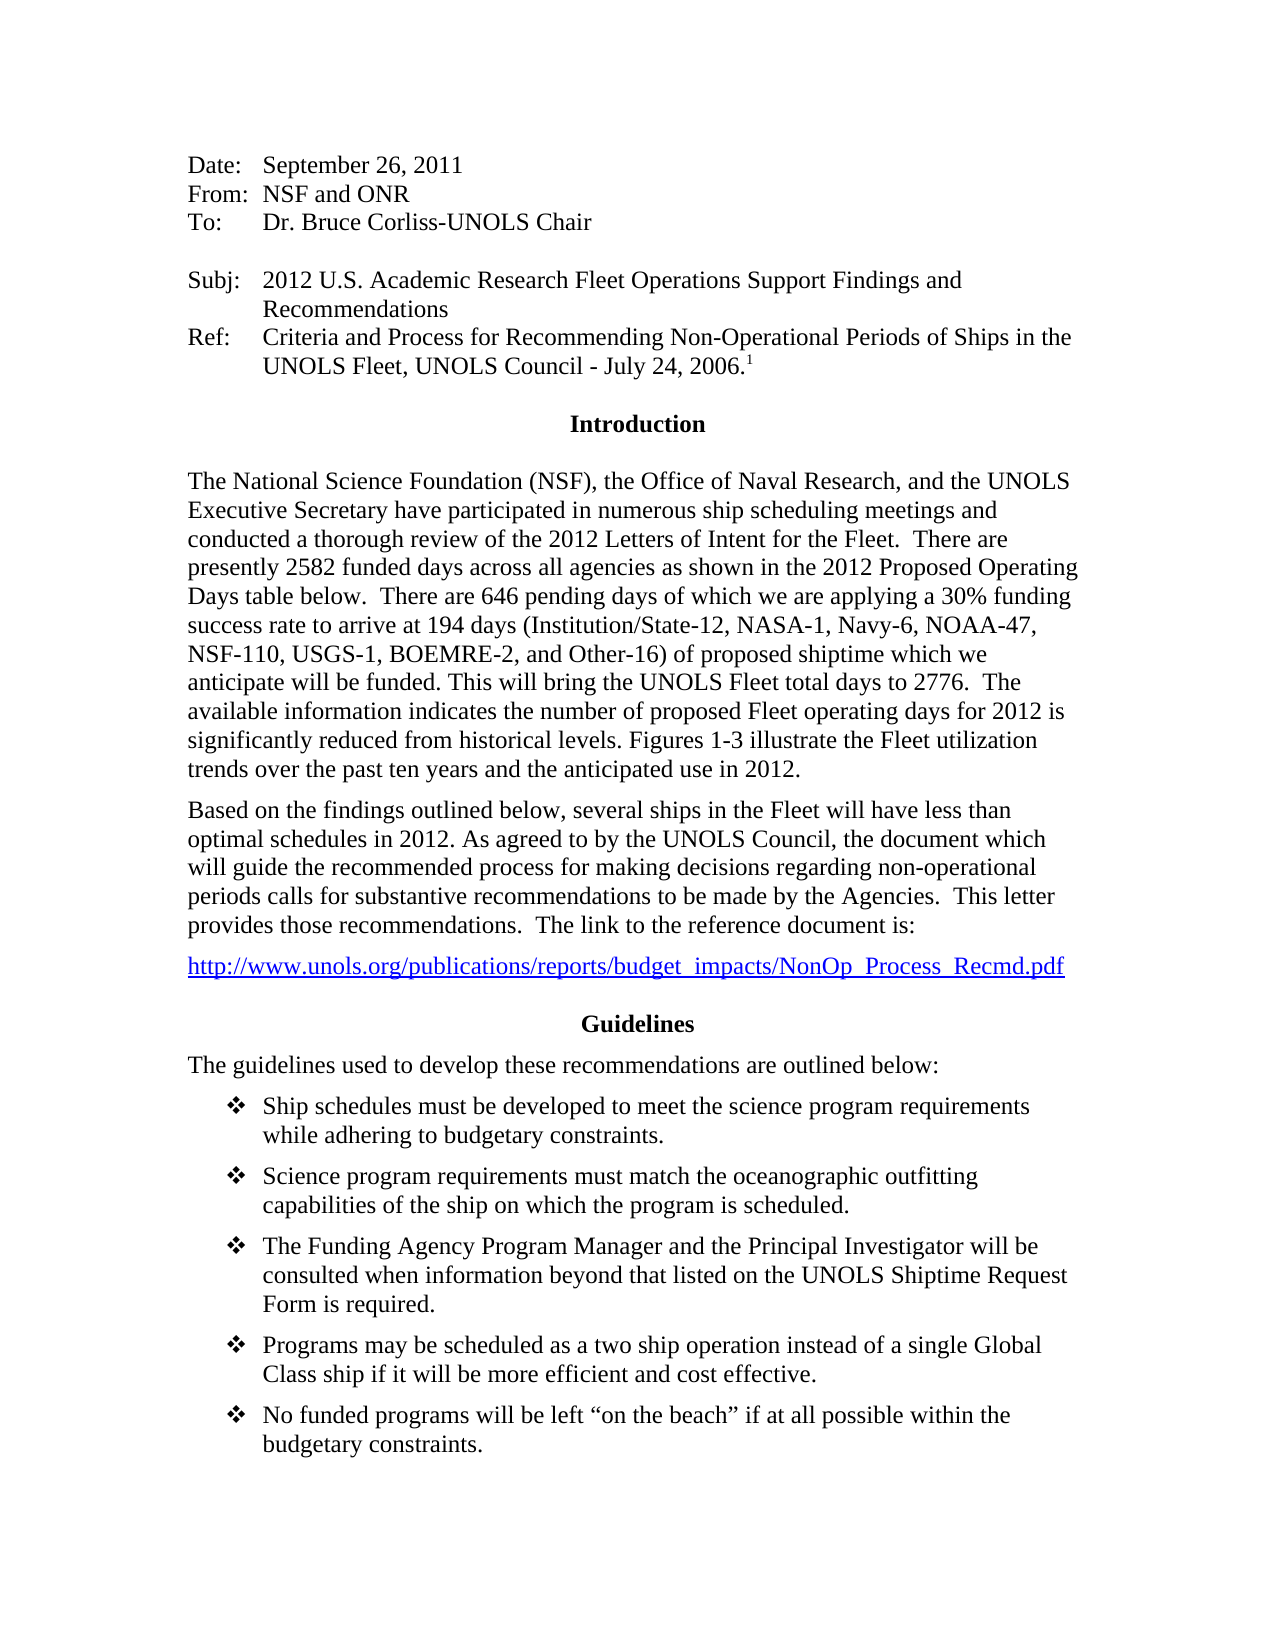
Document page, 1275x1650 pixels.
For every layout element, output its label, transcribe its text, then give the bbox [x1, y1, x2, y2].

text Subj: 2012 Academic Research Fleet Operations Support Findings and Recommendations [187, 265, 1087, 322]
text The guidelines used to develop these recommendations are outlined below: [187, 1050, 1087, 1079]
text Guidelines [187, 1009, 1087, 1037]
list Programs may be scheduled as a two ship operation instead of a single Global Class ship if it will be more efficient and cost effective. [225, 1330, 1087, 1387]
text Ref: Criteria and Process for Recommending Non-Operational Periods of Ships in the UNOLS Fleet, UNOLS Council - July 24, 2006.1 [187, 322, 1087, 380]
text Date: September 26, 2011 [187, 150, 1087, 179]
list Science program requirements must match the oceanographic outfitting capabilities of the ship on which the program is scheduled. [225, 1161, 1087, 1219]
text Introduction [187, 409, 1087, 437]
text The National Science Foundation (NSF), the Office of Naval Research, and the UNOLS Executive Secretary have participated in numerous ship scheduling meetings and conducted a thorough review of the 2012 Letters of Intent for the Fleet. There are presently 2582 funded days across all agencies as shown in the 2012 Proposed Operating Days table below. There are 646 pending days of which we are applying a 30% funding success rate to arrive at 194 days (Institution/State-12, NASA-1, Navy-6, NOAA-47, NSF-110, USGS-1, BOEMRE-2, and Other-16) of proposed shiptime which we anticipate will be funded. This will bring the UNOLS Fleet total days to 2776. The available information indicates the number of proposed Fleet operating days for 2012 is significantly reduced from historical levels. Figures 1-3 illustrate the Fleet utilization trends over the past ten years and the anticipated use in 2012. [187, 466, 1087, 782]
text From: NSF and ONR [187, 179, 1087, 207]
text http://www.unols.org/publications/reports/budget_impacts/NonOp_Process_Recmd.pdf [187, 951, 1087, 980]
text Based on the findings outlined below, several ships in the Fleet will have less than optimal schedules in 2012. As agreed to by the UNOLS Council, the document which will guide the recommended process for making decisions regarding non-operational periods calls for substantive recommendations to be made by the Agencies. This letter provides those recommendations. The link to the reference document is: [187, 795, 1087, 939]
list No funded programs will be left “on the beach” if at all possible within the budgetary constraints. [225, 1400, 1087, 1457]
text To: Dr. Bruce Corliss-UNOLS Chair [187, 207, 1087, 236]
list Ship schedules must be developed to meet the science program requirements while adhering to budgetary constraints. [225, 1091, 1087, 1149]
list The Funding Agency Program Manager and the Principal Investigator will be consulted when information beyond that listed on the UNOLS Shiptime Request Form is required. [225, 1231, 1087, 1317]
